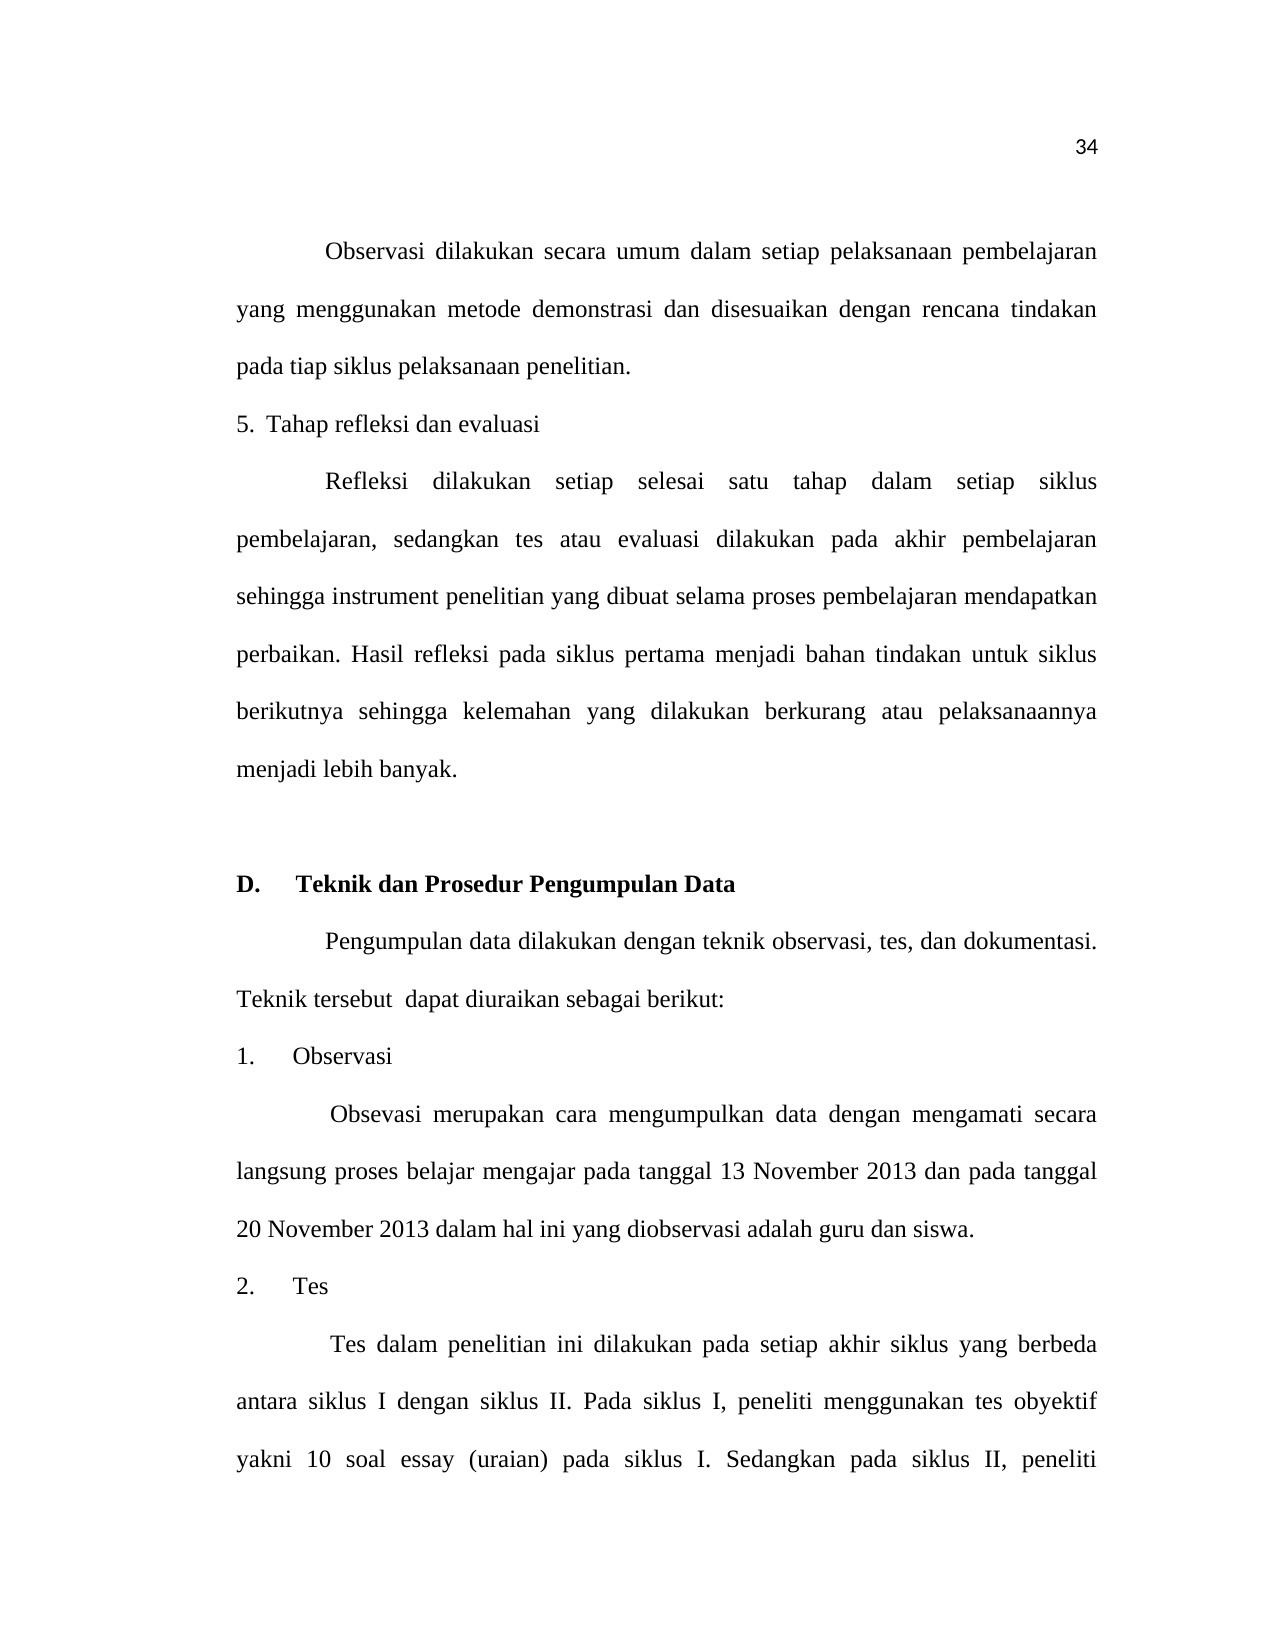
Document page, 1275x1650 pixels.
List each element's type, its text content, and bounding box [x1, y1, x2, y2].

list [236, 1329, 1098, 1472]
text Refleksi dilakukan setiap selesai satu tahap dalam setiap siklus pembelajaran, sedangkan tes atau evaluasi dilakukan pada akhir pembelajaran sehingga instrument penelitian yang dibuat selama proses pembelajaran mendapatkan perbaikan. Hasil refleksi pada siklus pertama menjadi bahan tindakan untuk siklus berikutnya sehingga kelemahan yang dilakukan berkurang atau pelaksanaannya menjadi lebih banyak. [236, 466, 1098, 782]
list Obsevasi merupakan cara mengumpulkan data dengan mengamati secara langsung proses belajar mengajar pada tanggal 13 November 2013 dan pada tanggal 20 November 2013 dalam hal ini yang diobservasi adalah guru dan siswa. [236, 1099, 1098, 1242]
text Observasi dilakukan secara umum dalam setiap pelaksanaan pembelajaran yang menggunakan metode demonstrasi dan disesuaikan dengan rencana tindakan pada tiap siklus pelaksanaan penelitian. [236, 236, 1098, 380]
text Pengumpulan data dilakukan dengan teknik observasi, tes, dan dokumentasi. Teknik tersebut dapat diuraikan sebagai berikut: [236, 926, 1098, 1012]
list Observasi [236, 1041, 1098, 1070]
list Teknik dan Prosedur Pengumpulan Data [236, 869, 1098, 897]
list Tahap refleksi dan evaluasi [236, 409, 1098, 437]
list Tes [236, 1271, 1098, 1300]
